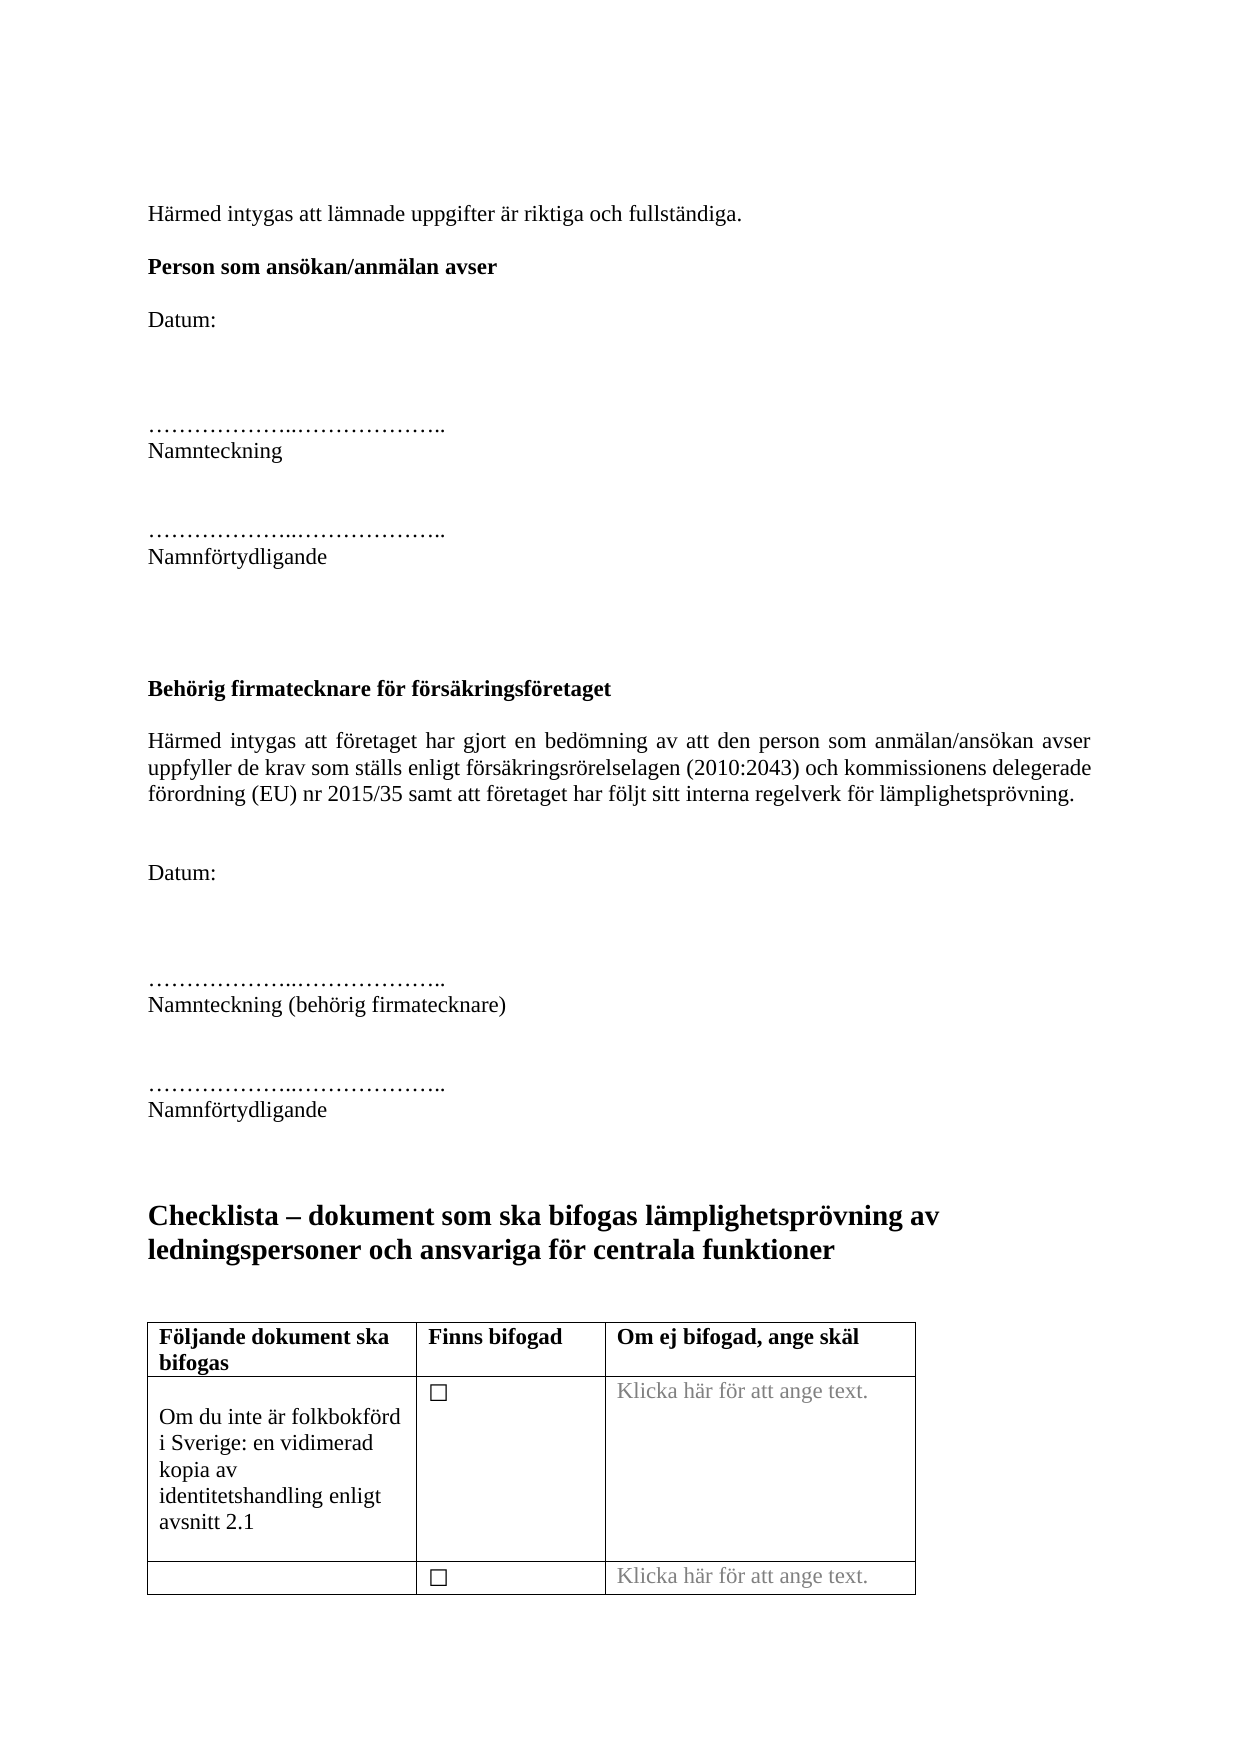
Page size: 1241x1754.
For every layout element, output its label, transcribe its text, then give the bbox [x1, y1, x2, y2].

text Härmed intygas att företaget har gjort en bedömning av att den person som anmälan/ansökan avser uppfyller de krav som ställs enligt försäkringsrörelselagen (2010:2043) och kommissionens delegerade förordning (EU) nr 2015/35 samt att företaget har följt sitt interna regelverk för lämplighetsprövning. [148, 727, 1093, 806]
text Datum: [148, 306, 1093, 332]
table_header Finns bifogad [417, 1323, 605, 1376]
text Namnförtydligande [148, 543, 1093, 569]
text Namnförtydligande [148, 1096, 1093, 1123]
text Behörig firmatecknare för försäkringsföretaget [148, 675, 1093, 701]
text ………………..……………….. [148, 411, 1093, 437]
table_header Om ej bifogad, ange skäl [606, 1323, 915, 1376]
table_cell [148, 1562, 416, 1593]
text Person som ansökan/anmälan avser [148, 253, 1093, 279]
subtitle Checklista – dokument som ska bifogas lämplighetsprövning av ledningspersoner och ansvariga för centrala funktioner [148, 1198, 1093, 1265]
text ………………..……………….. [148, 1070, 1093, 1096]
text Namnteckning (behörig firmatecknare) [148, 991, 1093, 1017]
text ………………..……………….. [148, 964, 1093, 991]
table_cell Om du inte är folkbokförd i Sverige: en vidimerad kopia av identitetshandling enligt avsnitt 2.1 [148, 1377, 416, 1561]
table_header Följande dokument ska bifogas [148, 1323, 416, 1376]
text Namnteckning [148, 437, 1093, 464]
text ………………..……………….. [148, 517, 1093, 543]
text Härmed intygas att lämnade uppgifter är riktiga och fullständiga. [148, 200, 1093, 227]
text Datum: [148, 859, 1093, 886]
